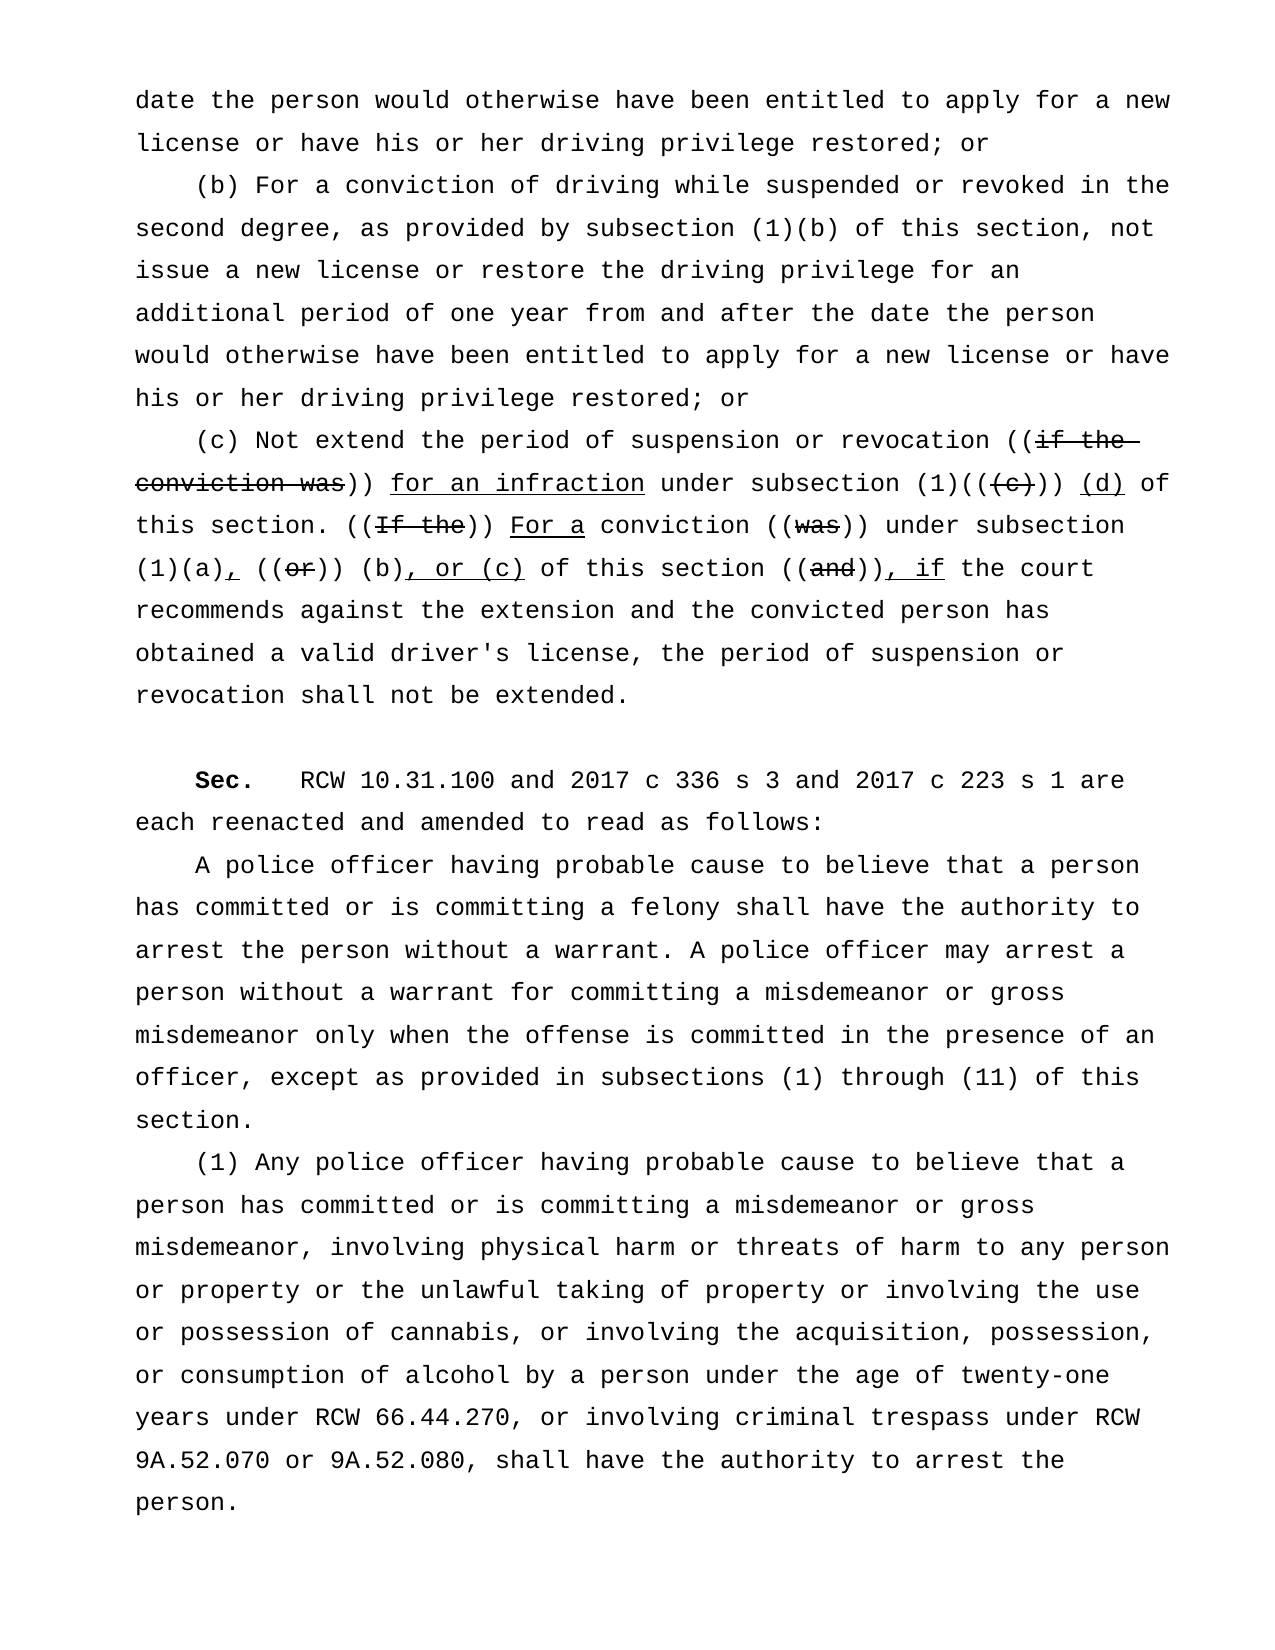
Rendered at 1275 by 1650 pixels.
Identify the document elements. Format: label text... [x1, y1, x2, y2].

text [135, 75, 1170, 160]
text (c) Not extend the period of suspension or revocation ((if the conviction was)) for an infraction under subsection (1)(((c))) (d) of this section. ((If the)) For a conviction ((was)) under subsection (1)(a), ((or)) (b), or (c) of this section ((and)), if the court recommends against the extension and the convicted person has obtained a valid driver's license, the period of suspension or revocation shall not be extended. [135, 415, 1170, 712]
text A police officer having probable cause to believe that a person has committed or is committing a felony shall have the authority to arrest the person without a warrant. A police officer may arrest a person without a warrant for committing a misdemeanor or gross misdemeanor only when the offense is committed in the presence of an officer, except as provided in subsections (1) through (11) of this section. [135, 839, 1170, 1137]
text (1) Any police officer having probable cause to believe that a person has committed or is committing a misdemeanor or gross misdemeanor, involving physical harm or threats of harm to any person or property or the unlawful taking of property or involving the use or possession of cannabis, or involving the acquisition, possession, or consumption of alcohol by a person under the age of twenty-one years under RCW 66.44.270, or involving criminal trespass under RCW 9A.52.070 or 9A.52.080, shall have the authority to arrest the person. [135, 1137, 1170, 1519]
text (b) For a conviction of driving while suspended or revoked in the second degree, as provided by subsection (1)(b) of this section, not issue a new license or restore the driving privilege for an additional period of one year from and after the date the person would otherwise have been entitled to apply for a new license or have his or her driving privilege restored; or [135, 160, 1170, 415]
text Sec. RCW 10.31.100 and 2017 c 336 s 3 and 2017 c 223 s 1 are each reenacted and amended to read as follows: [135, 754, 1170, 839]
